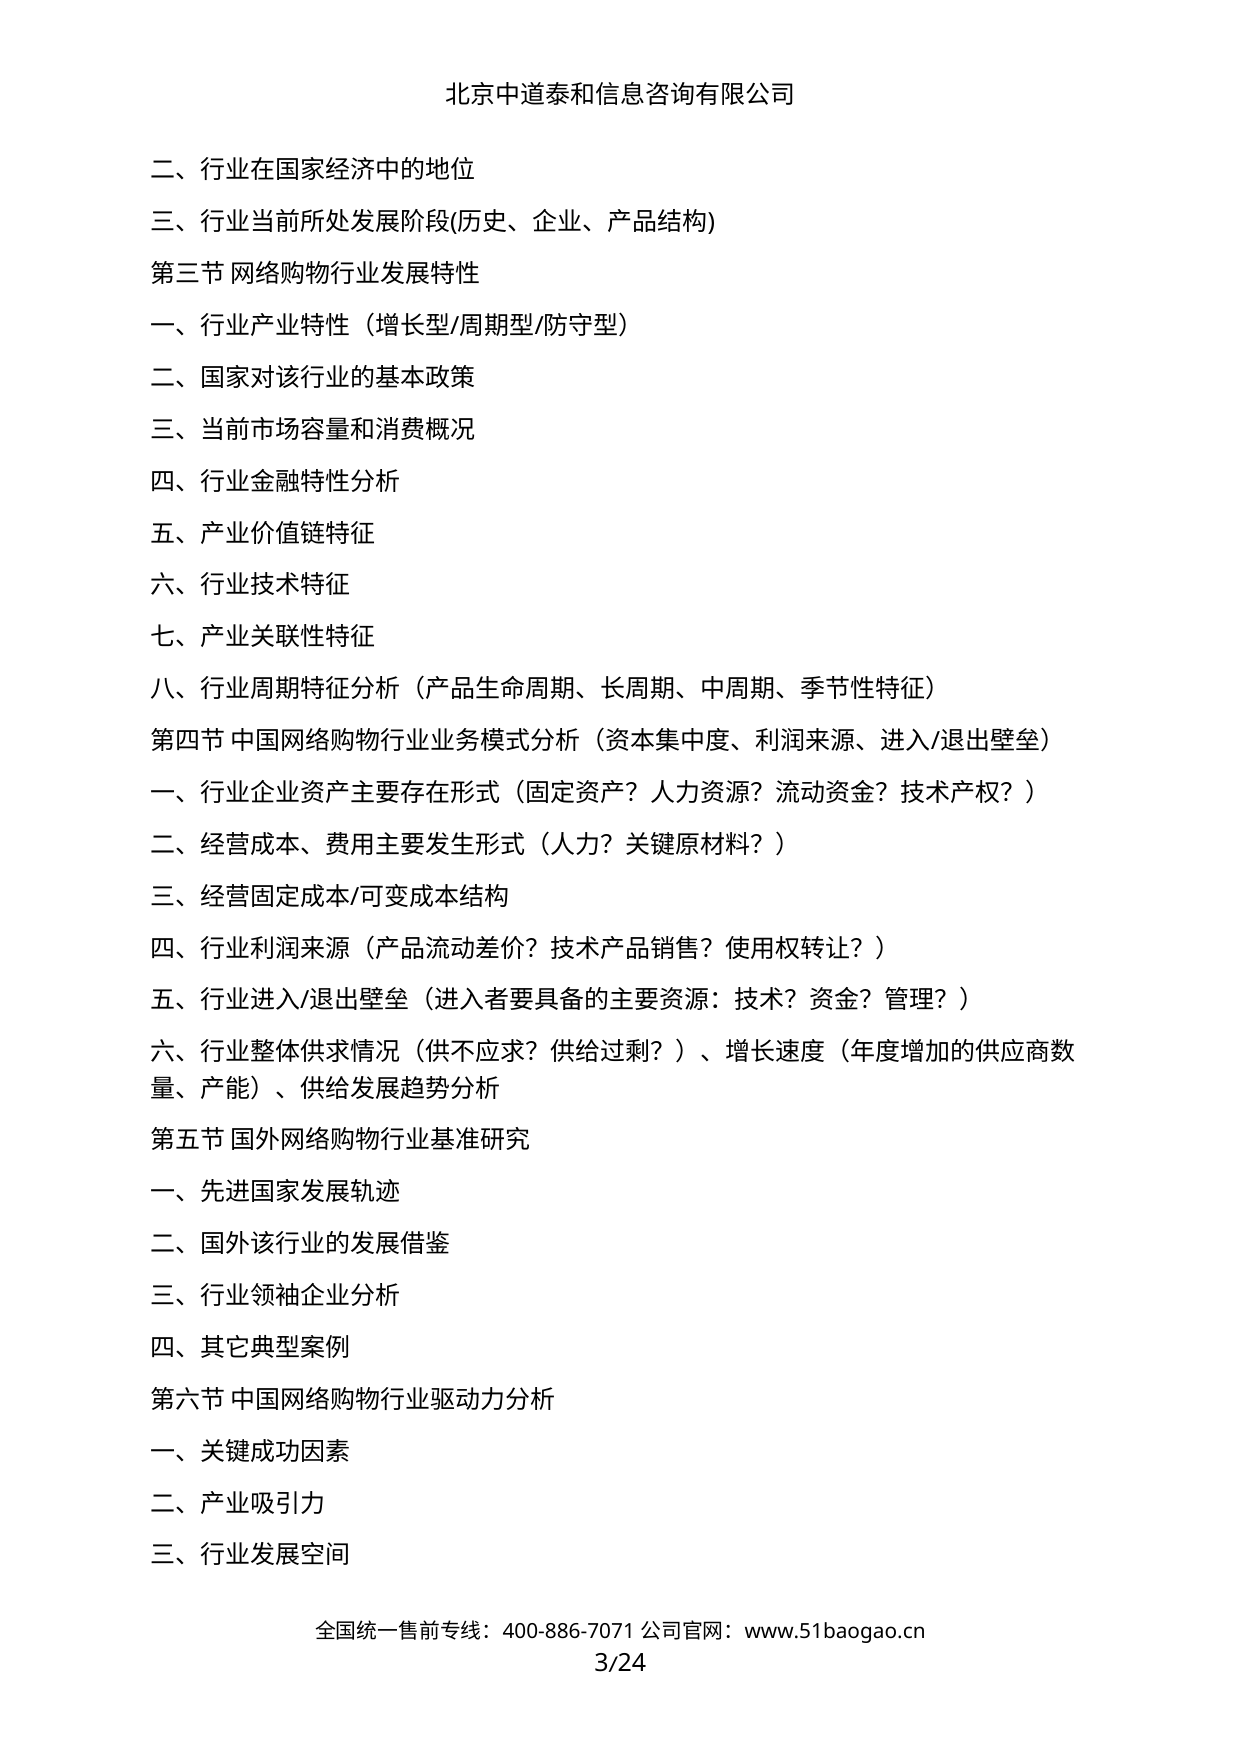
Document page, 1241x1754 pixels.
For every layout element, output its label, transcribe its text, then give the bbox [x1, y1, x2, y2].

text 一、行业产业特性（增长型/周期型/防守型） [150, 306, 1090, 342]
text 一、先进国家发展轨迹 [150, 1172, 1090, 1208]
text 八、行业周期特征分析（产品生命周期、长周期、中周期、季节性特征） [150, 669, 1090, 705]
text 二、行业在国家经济中的地位 [150, 150, 1090, 186]
text 五、行业进入/退出壁垒（进入者要具备的主要资源：技术？资金？管理？） [150, 980, 1090, 1016]
text 一、关键成功因素 [150, 1431, 1090, 1467]
text 二、国外该行业的发展借鉴 [150, 1224, 1090, 1260]
text 第六节 中国网络购物行业驱动力分析 [150, 1379, 1090, 1416]
text 一、行业企业资产主要存在形式（固定资产？人力资源？流动资金？技术产权？） [150, 772, 1090, 809]
text 四、行业金融特性分析 [150, 461, 1090, 497]
text 第四节 中国网络购物行业业务模式分析（资本集中度、利润来源、进入/退出壁垒） [150, 721, 1090, 757]
text 六、行业技术特征 [150, 565, 1090, 601]
text 四、其它典型案例 [150, 1327, 1090, 1364]
text 三、当前市场容量和消费概况 [150, 409, 1090, 446]
text 三、经营固定成本/可变成本结构 [150, 876, 1090, 912]
text 二、国家对该行业的基本政策 [150, 357, 1090, 394]
text 二、产业吸引力 [150, 1483, 1090, 1519]
text 三、行业发展空间 [150, 1535, 1090, 1571]
text 第三节 网络购物行业发展特性 [150, 254, 1090, 290]
text 三、行业领袖企业分析 [150, 1276, 1090, 1312]
text 第五节 国外网络购物行业基准研究 [150, 1120, 1090, 1156]
text 二、经营成本、费用主要发生形式（人力？关键原材料？） [150, 824, 1090, 861]
text 五、产业价值链特征 [150, 513, 1090, 549]
text 七、产业关联性特征 [150, 617, 1090, 653]
text 四、行业利润来源（产品流动差价？技术产品销售？使用权转让？） [150, 928, 1090, 964]
text 六、行业整体供求情况（供不应求？供给过剩？）、增长速度（年度增加的供应商数量、产能）、供给发展趋势分析 [150, 1032, 1090, 1104]
text 三、行业当前所处发展阶段(历史、企业、产品结构) [150, 202, 1090, 238]
